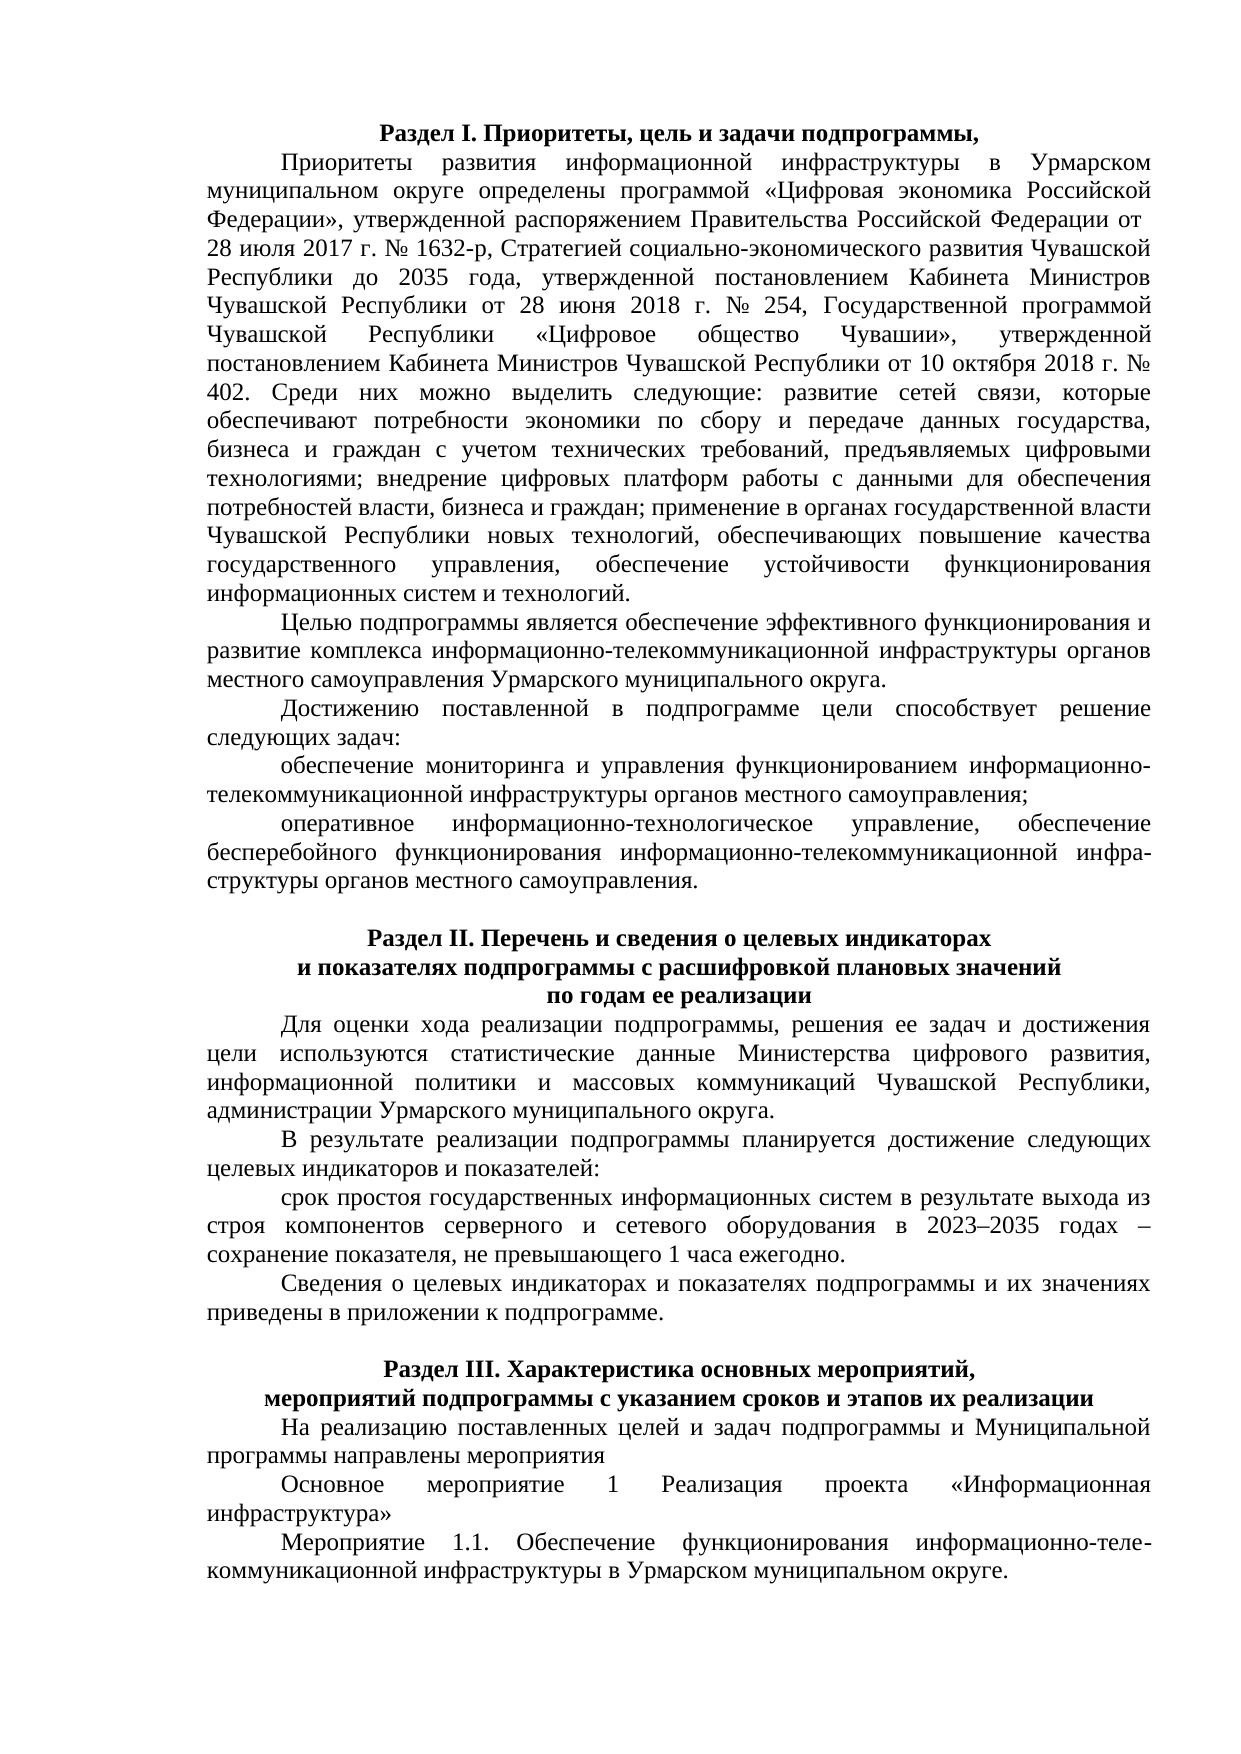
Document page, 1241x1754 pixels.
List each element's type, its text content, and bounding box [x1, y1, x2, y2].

text Для оценки хода реализации подпрограммы, решения ее задач и достижения цели используются статистические данные Министерства цифрового развития, информационной политики и массовых коммуникаций Чувашской Республики, администрации Урмарского муниципального округа. [207, 1009, 1152, 1124]
text Раздел II. Перечень и сведения о целевых индикаторах [207, 923, 1152, 952]
text Мероприятие 1.1. Обеспечение функционирования информационно-телекоммуникационной инфраструктуры в Урмарском муниципальном округе. [207, 1527, 1152, 1584]
text Сведения о целевых индикаторах и показателях подпрограммы и их значениях приведены в приложении к подпрограмме. [207, 1268, 1152, 1326]
text мероприятий подпрограммы с указанием сроков и этапов их реализации [207, 1383, 1152, 1412]
text Приоритеты развития информационной инфраструктуры в Урмарском муниципальном округе определены программой «Цифровая экономика Российской Федерации», утвержденной распоряжением Правительства Российской Федерации от 28 июля 2017 г. № 1632-р, Стратегией социально-экономического развития Чувашской Республики до 2035 года, утвержденной постановлением Кабинета Министров Чувашской Республики от 28 июня 2018 г. № 254, Государственной программой Чувашской Республики «Цифровое общество Чувашии», утвержденной постановлением Кабинета Министров Чувашской Республики от 10 октября 2018 г. № 402. Среди них можно выделить следующие: развитие сетей связи, которые обеспечивают потребности экономики по сбору и передаче данных государства, бизнеса и граждан с учетом технических требований, предъявляемых цифровыми технологиями; внедрение цифровых платформ работы с данными для обеспечения потребностей власти, бизнеса и граждан; применение в органах государственной власти Чувашской Республики новых технологий, обеспечивающих повышение качества государственного управления, обеспечение устойчивости функционирования информационных систем и технологий. [207, 147, 1152, 607]
text срок простоя государственных информационных систем в результате выхода из строя компонентов серверного и сетевого оборудования в 2023–2035 годах – сохранение показателя, не превышающего 1 часа ежегодно. [207, 1182, 1152, 1268]
text Раздел III. Характеристика основных мероприятий, [207, 1354, 1152, 1383]
text обеспечение мониторинга и управления функционированием информационно-телекоммуникационной инфраструктуры органов местного самоуправления; [207, 751, 1152, 808]
text оперативное информационно-технологическое управление, обеспечение бесперебойного функционирования информационно-телекоммуникационной инфраструктуры органов местного самоуправления. [207, 808, 1152, 894]
text Раздел I. Приоритеты, цель и задачи подпрограммы, [207, 118, 1152, 147]
text В результате реализации подпрограммы планируется достижение следующих целевых индикаторов и показателей: [207, 1124, 1152, 1182]
text На реализацию поставленных целей и задач подпрограммы и Муниципальной программы направлены мероприятия [207, 1412, 1152, 1469]
text по годам ее реализации [207, 981, 1152, 1009]
text Целью подпрограммы является обеспечение эффективного функционирования и развитие комплекса информационно-телекоммуникационной инфраструктуры органов местного самоуправления Урмарского муниципального округа. [207, 607, 1152, 693]
text и показателях подпрограммы с расшифровкой плановых значений [207, 952, 1152, 981]
text Достижению поставленной в подпрограмме цели способствует решение следующих задач: [207, 693, 1152, 751]
text Основное мероприятие 1 Реализация проекта «Информационная инфраструктура» [207, 1469, 1152, 1527]
